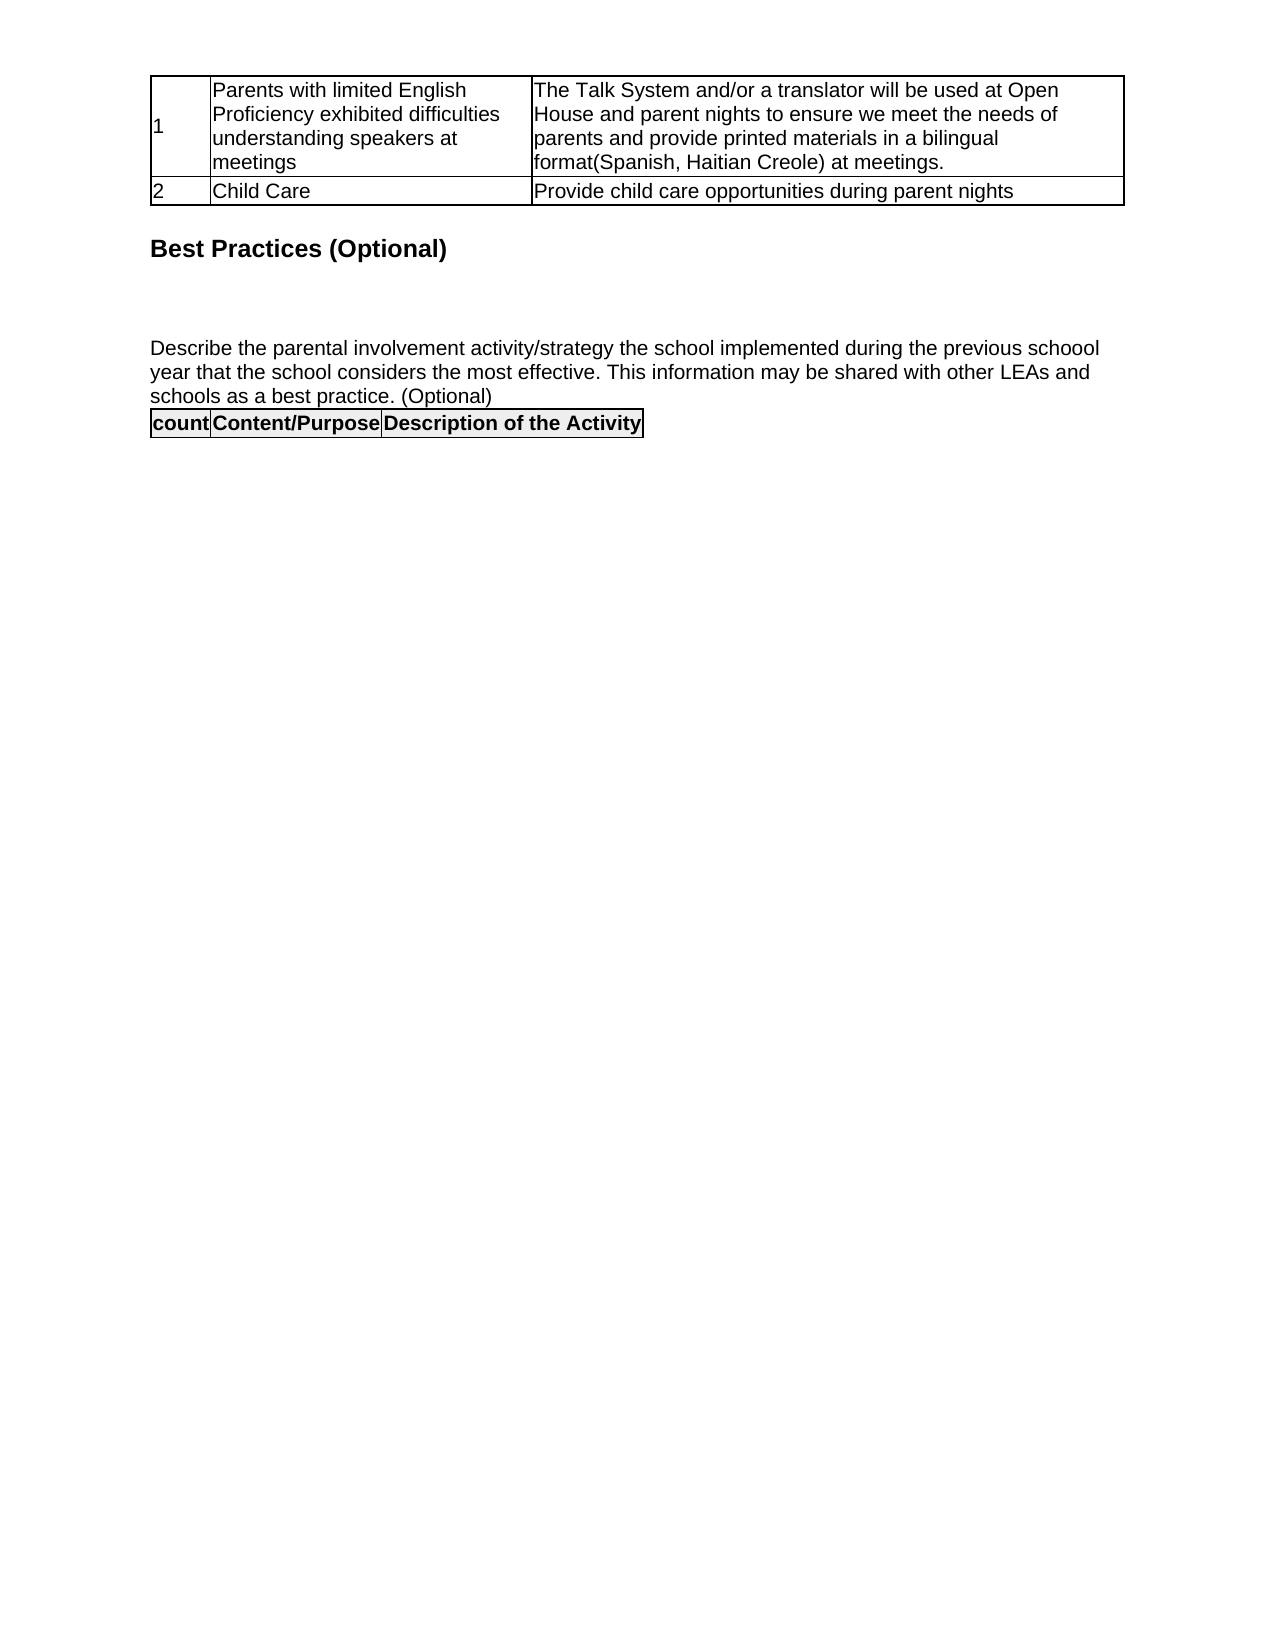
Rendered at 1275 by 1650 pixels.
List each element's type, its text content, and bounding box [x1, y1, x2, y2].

text Best Practices (Optional) [150, 234, 1125, 263]
text Describe the parental involvement activity/strategy the school implemented during the previous schoool year that the school considers the most effective. This information may be shared with other LEAs and schools as a best practice. (Optional) [150, 288, 1125, 408]
table_cell 1 [152, 77, 210, 176]
table_cell Child Care [211, 177, 531, 204]
table_header count [152, 410, 210, 437]
table_header Description of the Activity [382, 410, 642, 437]
table_cell The Talk System and/or a translator will be used at Open House and parent nights to ensure we meet the needs of parents and provide printed materials in a bilingual format(Spanish, Haitian Creole) at meetings. [533, 77, 1123, 176]
table_cell Provide child care opportunities during parent nights [533, 177, 1123, 204]
table_header Content/Purpose [211, 410, 381, 437]
table_cell 2 [152, 177, 210, 204]
table_cell Parents with limited English Proficiency exhibited difficulties understanding speakers at meetings [211, 77, 531, 176]
